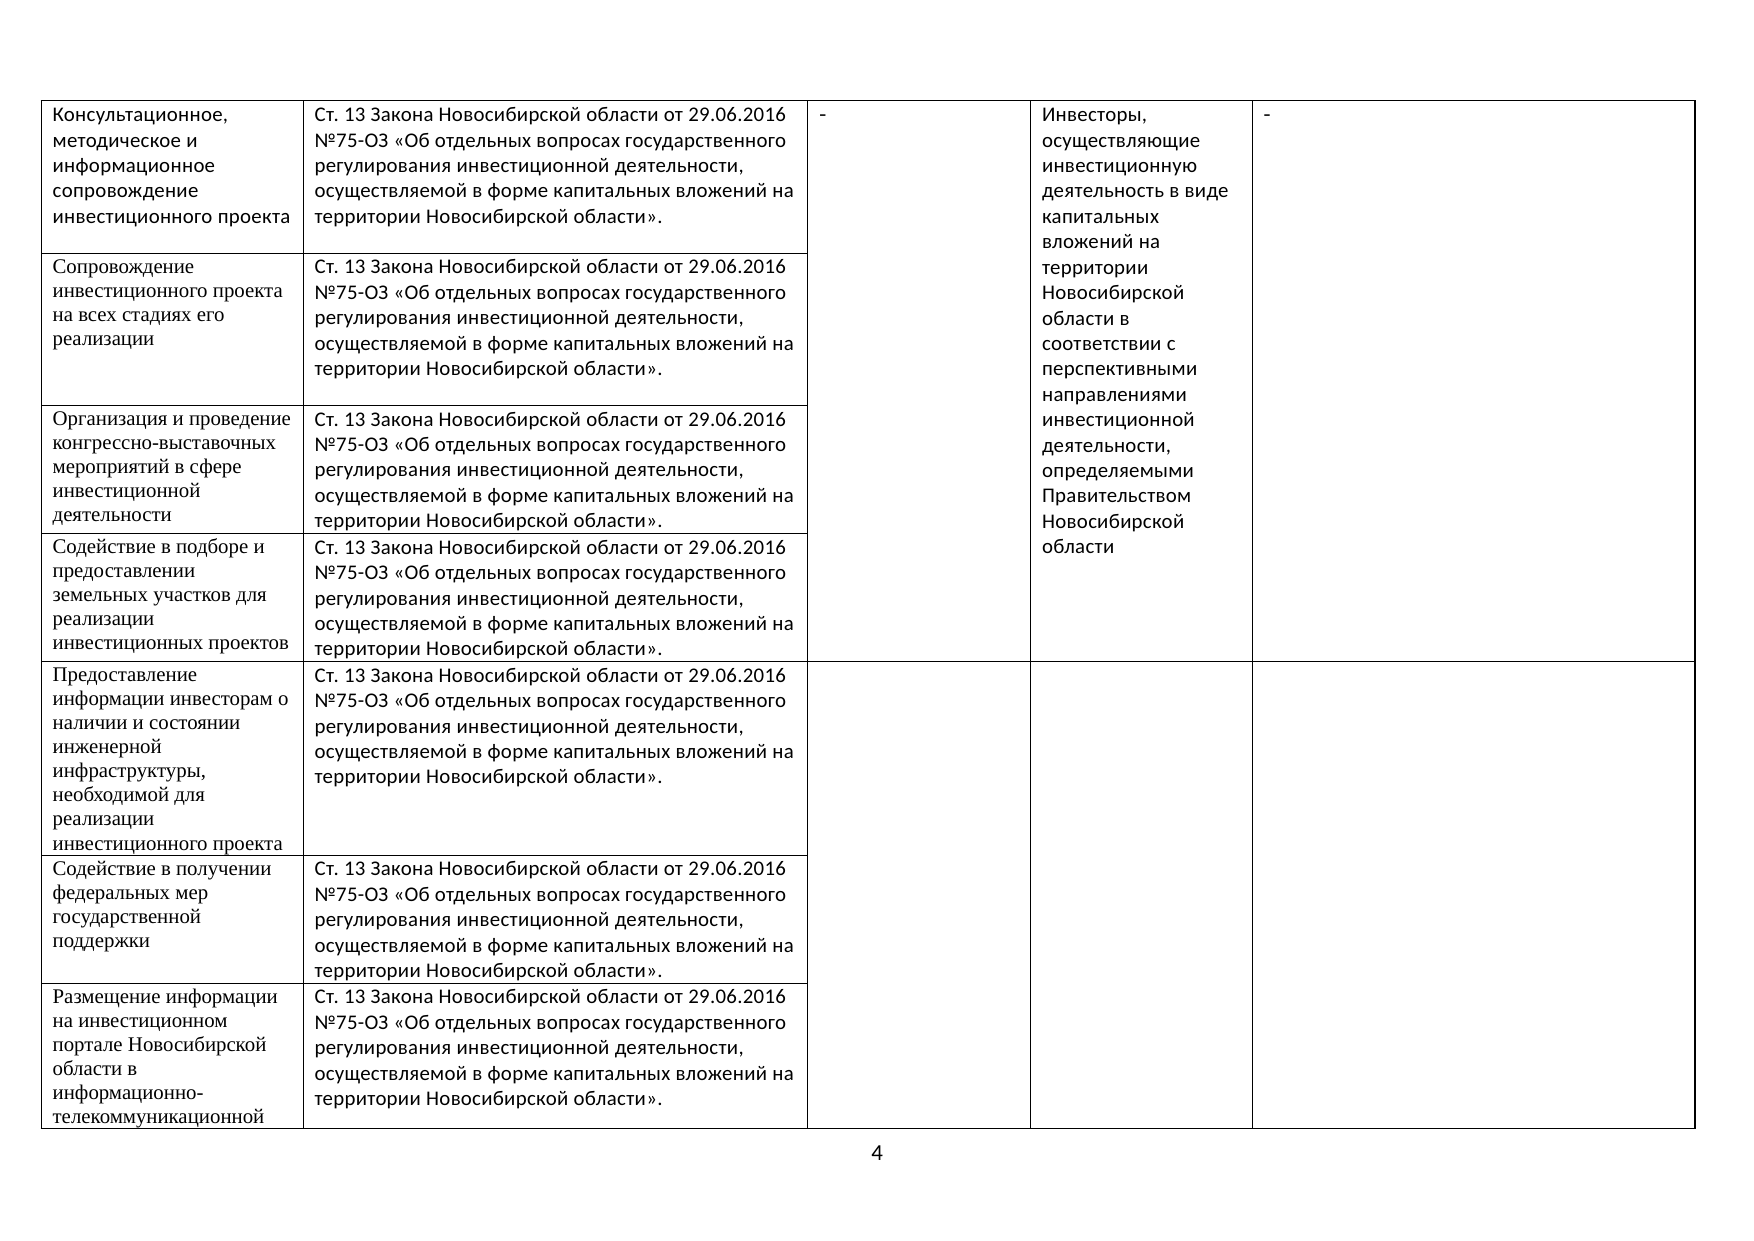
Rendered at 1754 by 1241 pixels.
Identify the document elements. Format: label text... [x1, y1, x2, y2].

table_cell Содействие в получении федеральных мер государственной поддержки [42, 856, 303, 983]
table_cell - [808, 101, 1030, 661]
table_cell Консультационное, методическое и информационное сопровождение инвестиционного проекта [42, 101, 303, 252]
table_cell Сопровождение инвестиционного проекта на всех стадиях его реализации [42, 254, 303, 405]
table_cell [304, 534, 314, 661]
table_cell [808, 662, 1030, 1128]
table_cell Содействие в подборе и предоставлении земельных участков для реализации инвестиционных проектов [42, 534, 303, 661]
table_cell [1031, 662, 1252, 1128]
table_cell Инвесторы, осуществляющие инвестиционную деятельность в виде капитальных вложений на территории Новосибирской области в соответствии с перспективными направлениями инвестиционной деятельности, определяемыми Правительством Новосибирской области [1031, 101, 1252, 661]
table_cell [42, 984, 303, 1128]
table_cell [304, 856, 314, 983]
table_cell [1253, 662, 1694, 1128]
table_cell Предоставление информации инвесторам о наличии и состоянии инженерной инфраструктуры, необходимой для реализации инвестиционного проекта [42, 662, 303, 854]
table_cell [304, 984, 807, 1128]
table_cell Организация и проведение конгрессно-выставочных мероприятий в сфере инвестиционной деятельности [42, 406, 303, 533]
table_cell - [1253, 101, 1694, 661]
